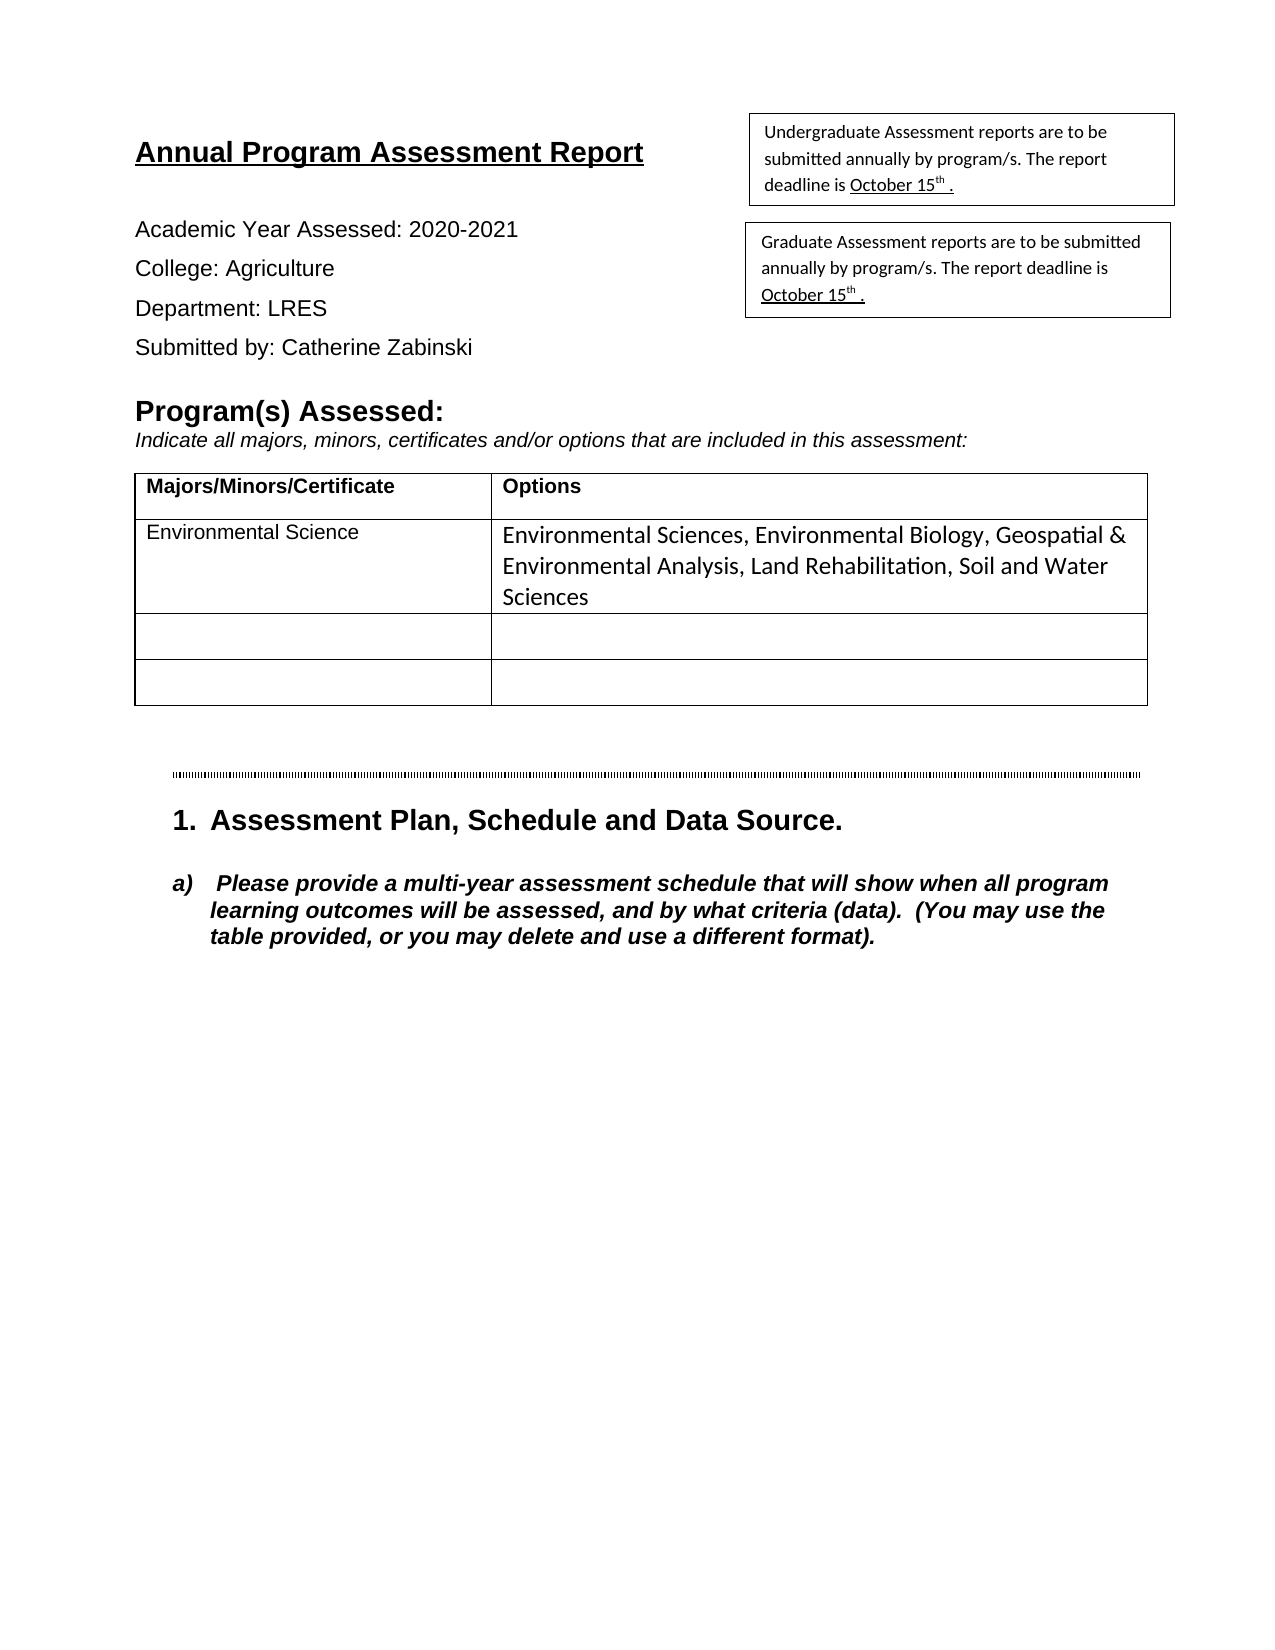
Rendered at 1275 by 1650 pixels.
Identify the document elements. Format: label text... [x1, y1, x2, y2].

table_cell Environmental Sciences, Environmental Biology, Geospatial & Environmental Analysis, Land Rehabilitation, Soil and Water Sciences [492, 520, 1147, 613]
list Assessment Plan, Schedule and Data Source. [172, 803, 1140, 837]
text Program(s) Assessed: Indicate all majors, minors, certificates and/or options that are included in this assessment: [135, 394, 1140, 452]
table_header Options [492, 474, 1147, 519]
table_cell [136, 614, 491, 659]
table_cell [492, 660, 1147, 705]
text Academic Year Assessed: 2020-2021 College: Agriculture Department: LRES Submitted by: Catherine Zabinski [135, 216, 1140, 361]
table_cell Environmental Science [136, 520, 491, 613]
table_header Majors/Minors/Certificate [136, 474, 491, 519]
subtitle Annual Program Assessment Report [135, 135, 749, 168]
table_cell [492, 614, 1147, 659]
table_cell [136, 660, 491, 705]
list Please provide a multi-year assessment schedule that will show when all program learning outcomes will be assessed, and by what criteria (data). (You may use the table provided, or you may delete and use a different format). [172, 870, 1140, 949]
